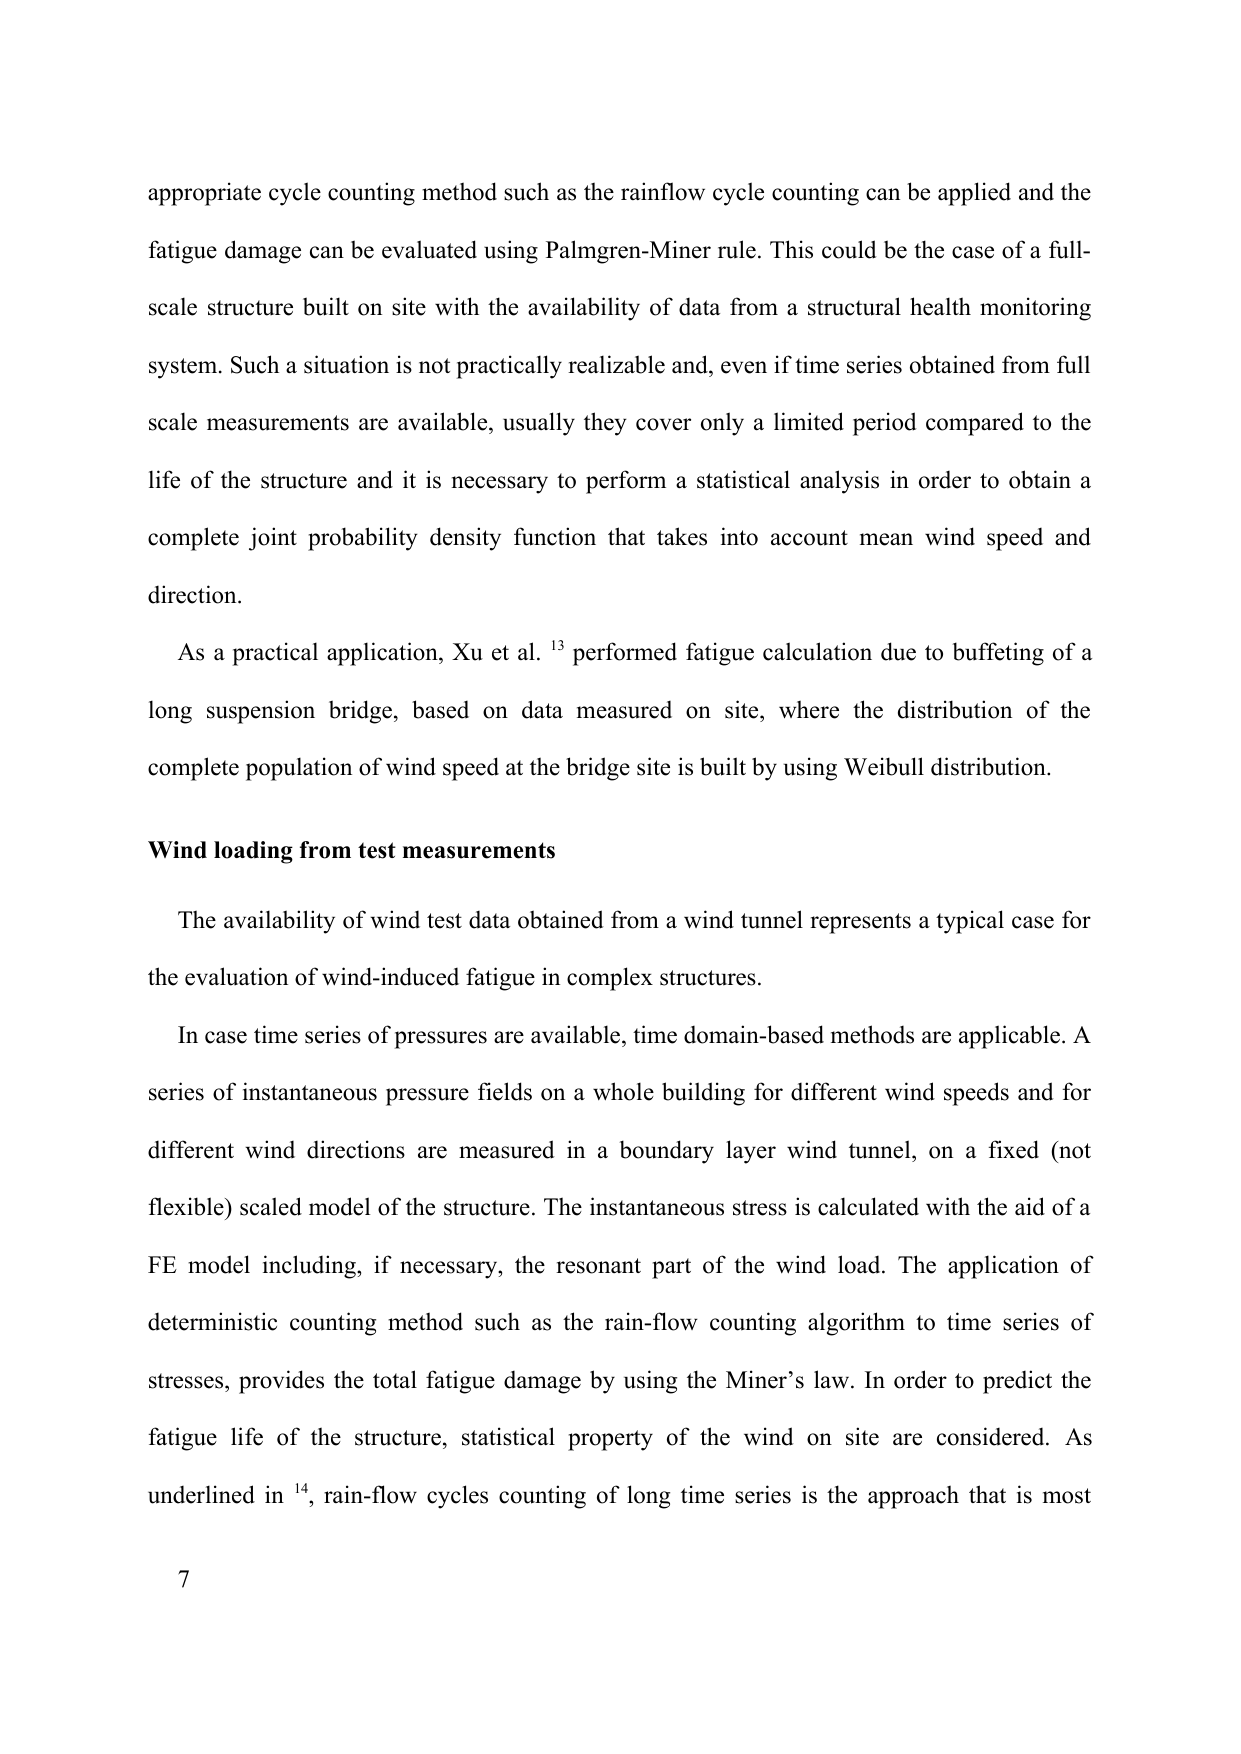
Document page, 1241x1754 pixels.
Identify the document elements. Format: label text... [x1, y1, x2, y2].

subtitle Wind loading from test measurements [148, 835, 1092, 863]
text The availability of wind test data obtained from a wind tunnel represents a typical case for the evaluation of wind-induced fatigue in complex structures. [148, 905, 1092, 991]
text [148, 1020, 1092, 1508]
text As a practical application, Xu et al. 13 performed fatigue calculation due to buffeting of a long suspension bridge, based on data measured on site, where the distribution of the complete population of wind speed at the bridge site is built by using Weibull distribution. [148, 637, 1092, 781]
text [148, 177, 1092, 608]
